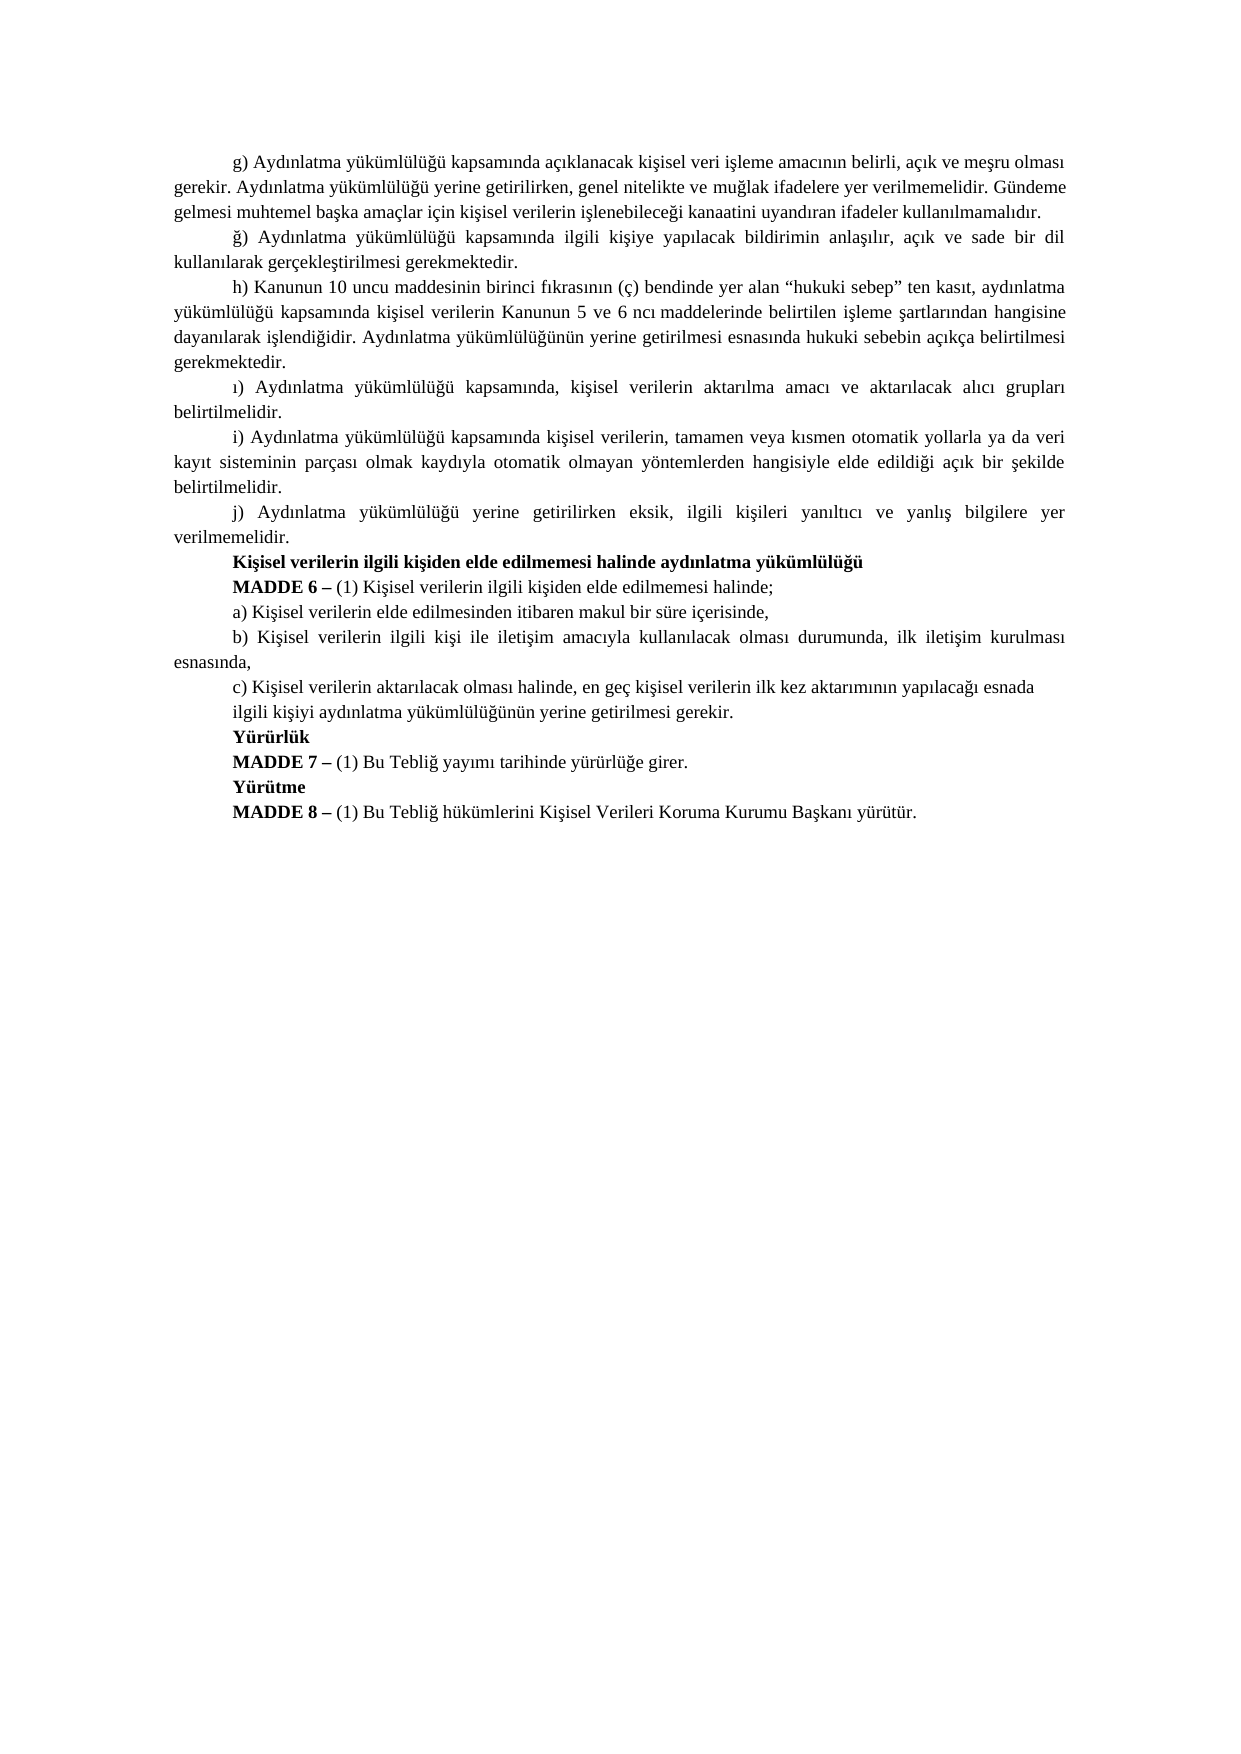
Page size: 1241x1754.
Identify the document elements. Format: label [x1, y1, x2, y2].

table_header [148, 148, 1093, 873]
